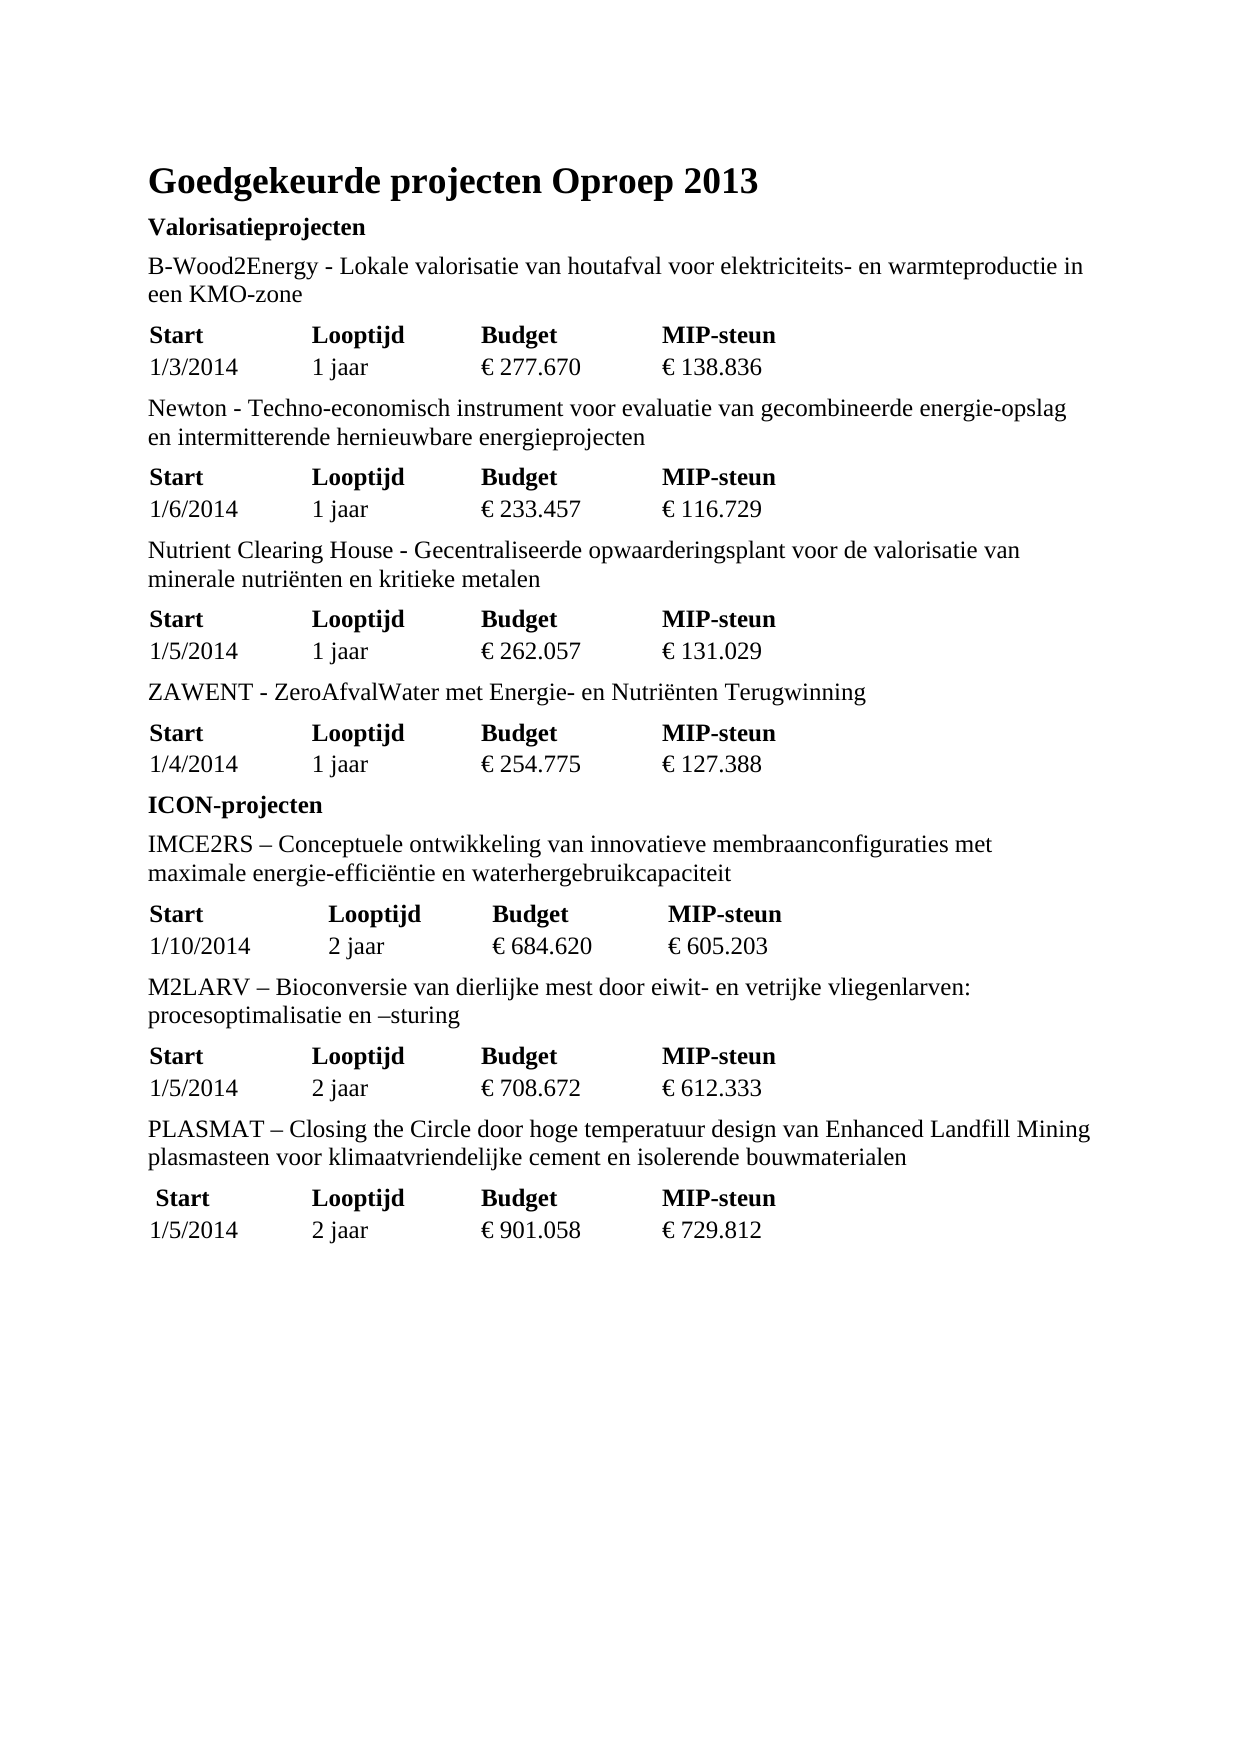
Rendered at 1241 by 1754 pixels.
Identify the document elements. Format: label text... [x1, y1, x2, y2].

table_header MIP-steun [660, 461, 866, 493]
table_cell € 901.058 [479, 1214, 660, 1245]
table_header Budget [479, 1040, 660, 1071]
table_cell € 277.670 [479, 351, 660, 382]
text Nutrient Clearing House - Gecentraliseerde opwaarderingsplant voor de valorisatie van minerale nutriënten en kritieke metalen [148, 535, 1093, 592]
table_header Looptijd [310, 716, 479, 748]
table_header Looptijd [310, 603, 479, 635]
table_cell € 138.836 [660, 351, 866, 382]
table_header Looptijd [310, 1182, 479, 1213]
table_cell 1/10/2014 [148, 929, 327, 961]
table_header Start [148, 603, 310, 635]
table_header Budget [479, 1182, 660, 1213]
table_cell 1/5/2014 [148, 1214, 310, 1245]
table_cell 2 jaar [310, 1071, 479, 1103]
text ICON-projecten [148, 790, 1093, 819]
table_cell € 127.388 [660, 748, 866, 780]
table_cell € 233.457 [479, 493, 660, 524]
table_header Looptijd [327, 898, 491, 929]
table_cell € 254.775 [479, 748, 660, 780]
table_cell € 708.672 [479, 1071, 660, 1103]
table_header Start [148, 716, 310, 748]
table_cell € 116.729 [660, 493, 866, 524]
table_header Start [148, 1040, 310, 1071]
table_header Start [148, 461, 310, 493]
table_header Start [148, 1182, 310, 1213]
table_cell € 262.057 [479, 635, 660, 667]
table_header Budget [479, 319, 660, 351]
table_cell 1 jaar [310, 635, 479, 667]
table_header MIP-steun [660, 716, 866, 748]
table_header MIP-steun [660, 603, 866, 635]
table_cell 2 jaar [327, 929, 491, 961]
table_header Looptijd [310, 1040, 479, 1071]
table_header Budget [479, 461, 660, 493]
text IMCE2RS – Conceptuele ontwikkeling van innovatieve membraanconfiguraties met maximale energie-efficiëntie en waterhergebruikcapaciteit [148, 829, 1093, 887]
table_header MIP-steun [660, 1182, 866, 1213]
table_cell 1/3/2014 [148, 351, 310, 382]
table_cell € 131.029 [660, 635, 866, 667]
text PLASMAT – Closing the Circle door hoge temperatuur design van Enhanced Landfill Mining plasmasteen voor klimaatvriendelijke cement en isolerende bouwmaterialen [148, 1114, 1093, 1171]
table_header Start [148, 898, 327, 929]
text Valorisatieprojecten [148, 212, 1093, 240]
table_cell 1/6/2014 [148, 493, 310, 524]
table_cell 1/4/2014 [148, 748, 310, 780]
table_cell € 729.812 [660, 1214, 866, 1245]
table_header Budget [491, 898, 666, 929]
table_header Budget [479, 716, 660, 748]
text ZAWENT - ZeroAfvalWater met Energie- en Nutriënten Terugwinning [148, 677, 1093, 706]
table_header Start [148, 319, 310, 351]
table_cell 1/5/2014 [148, 635, 310, 667]
table_header MIP-steun [660, 319, 866, 351]
table_cell 1/5/2014 [148, 1071, 310, 1103]
table_cell 1 jaar [310, 351, 479, 382]
table_header Looptijd [310, 461, 479, 493]
table_cell € 612.333 [660, 1071, 866, 1103]
table_header MIP-steun [666, 898, 866, 929]
table_header MIP-steun [660, 1040, 866, 1071]
table_cell € 605.203 [666, 929, 866, 961]
text Goedgekeurde projecten Oproep 2013 [148, 158, 1093, 201]
table_header Budget [479, 603, 660, 635]
table_cell 1 jaar [310, 493, 479, 524]
table_cell 2 jaar [310, 1214, 479, 1245]
text B-Wood2Energy - Lokale valorisatie van houtafval voor elektriciteits- en warmteproductie in een KMO-zone [148, 251, 1093, 308]
text M2LARV – Bioconversie van dierlijke mest door eiwit- en vetrijke vliegenlarven: procesoptimalisatie en –sturing [148, 972, 1093, 1029]
text Newton - Techno-economisch instrument voor evaluatie van gecombineerde energie-opslag en intermitterende hernieuwbare energieprojecten [148, 393, 1093, 450]
table_cell € 684.620 [491, 929, 666, 961]
table_cell 1 jaar [310, 748, 479, 780]
table_header Looptijd [310, 319, 479, 351]
